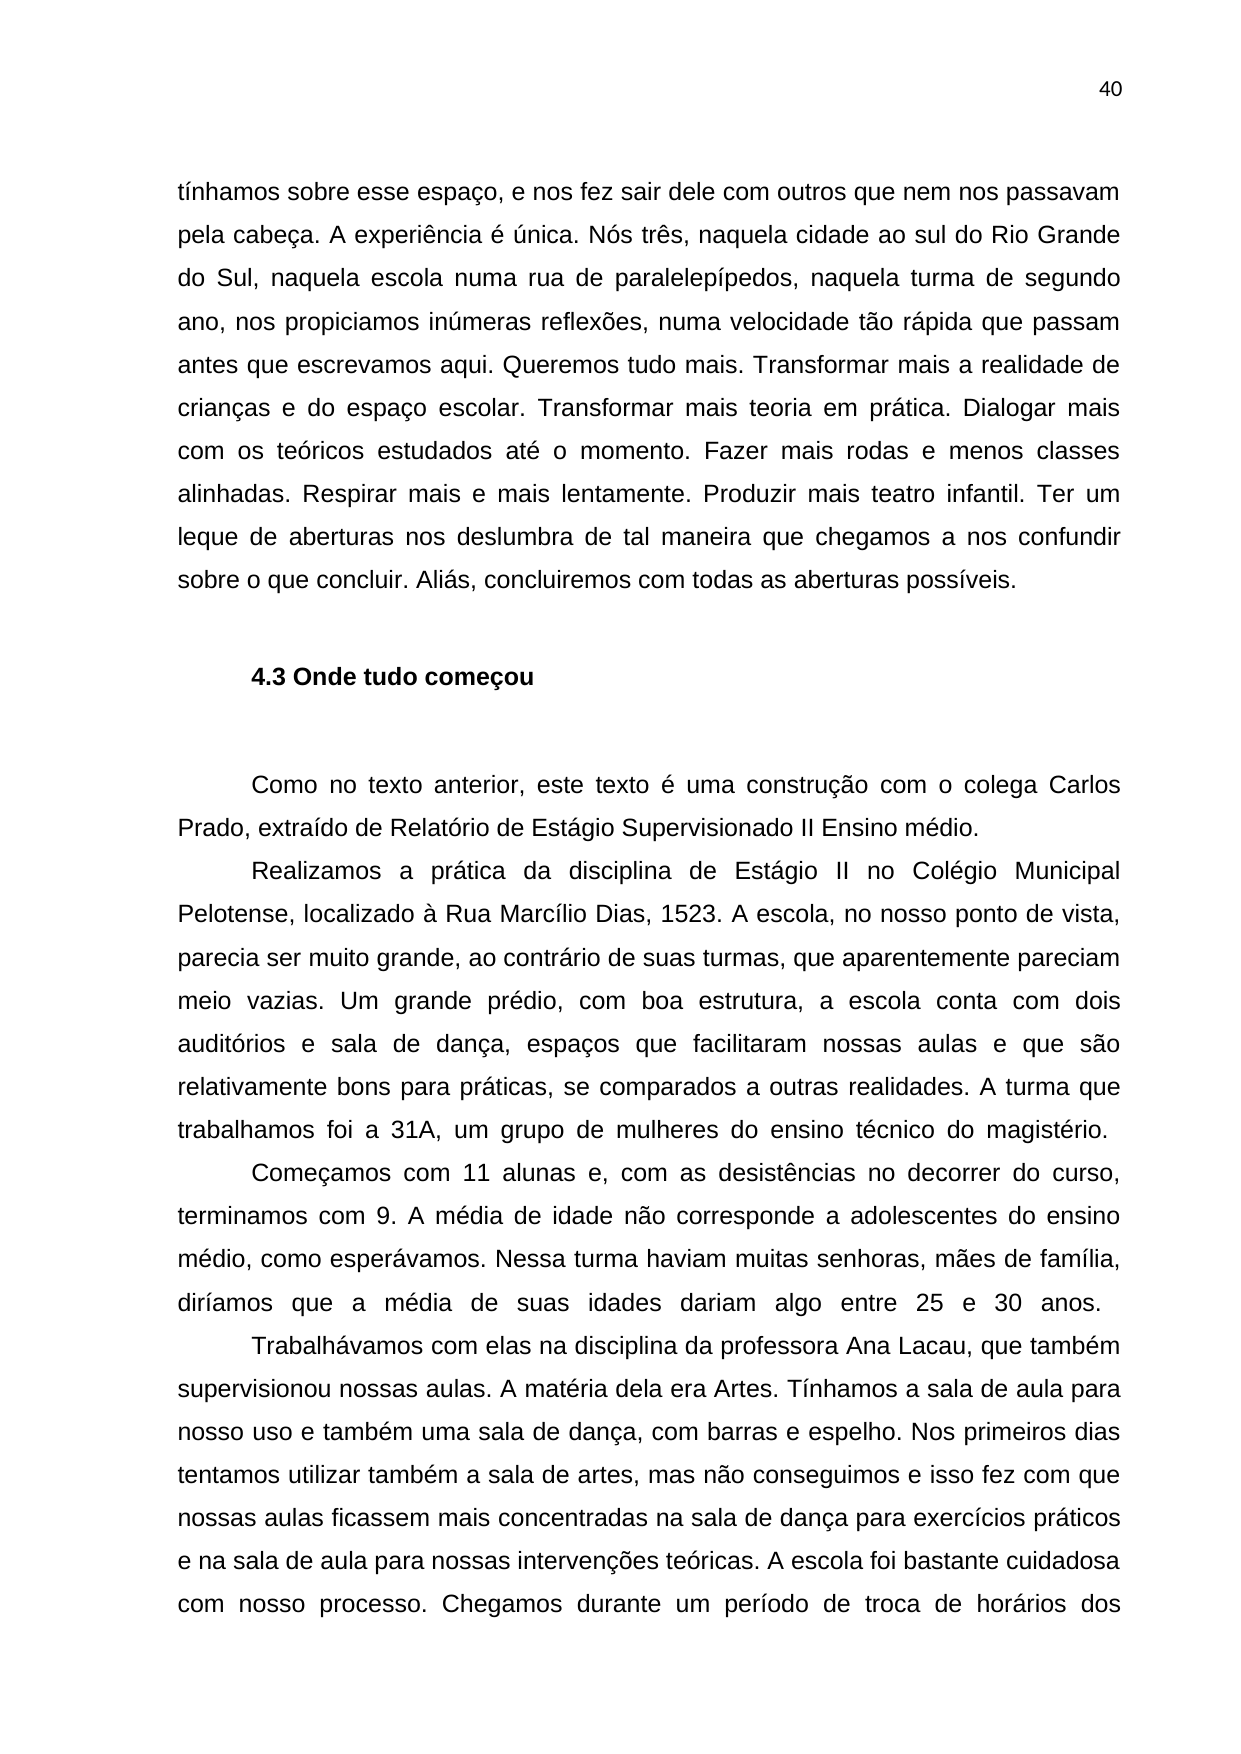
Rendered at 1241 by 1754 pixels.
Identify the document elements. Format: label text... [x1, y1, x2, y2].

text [177, 177, 1122, 594]
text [177, 856, 1122, 1618]
text Como no texto anterior, este texto é uma construção com o colega Carlos Prado, extraído de Relatório de Estágio Supervisionado II Ensino médio. [177, 770, 1122, 842]
text 4.3 Onde tudo começou [222, 662, 1122, 691]
